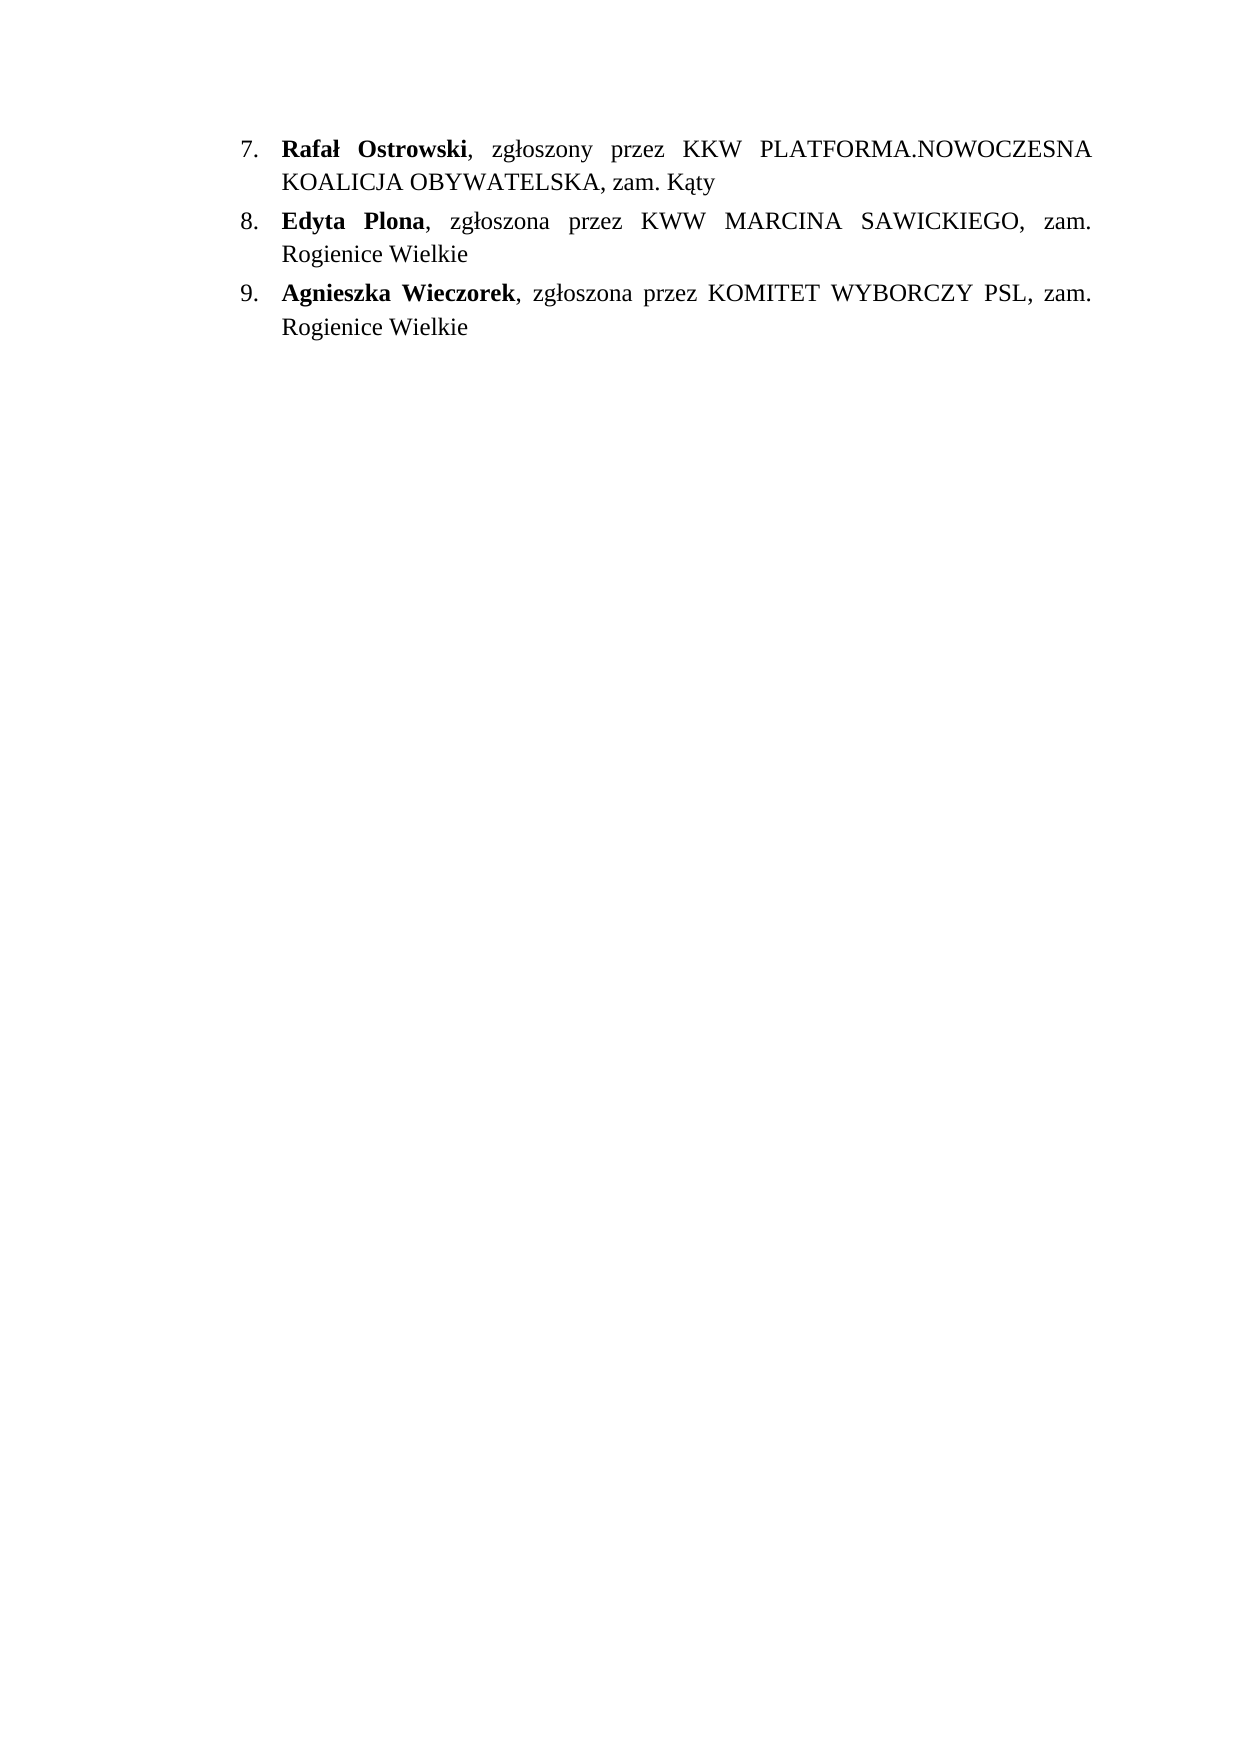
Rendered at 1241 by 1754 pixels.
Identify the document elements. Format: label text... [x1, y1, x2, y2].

table_cell Rafał Ostrowski, zgłoszony przez KKW PLATFORMA.NOWOCZESNA KOALICJA OBYWATELSKA, zam. Kąty [270, 131, 1104, 203]
table_cell 9. [136, 276, 270, 348]
table_cell 7. [136, 131, 270, 203]
table_cell Agnieszka Wieczorek, zgłoszona przez KOMITET WYBORCZY PSL, zam. Rogienice Wielkie [270, 276, 1104, 348]
table_cell Edyta Plona, zgłoszona przez KWW MARCINA SAWICKIEGO, zam. Rogienice Wielkie [270, 204, 1104, 276]
table_cell 8. [136, 204, 270, 276]
